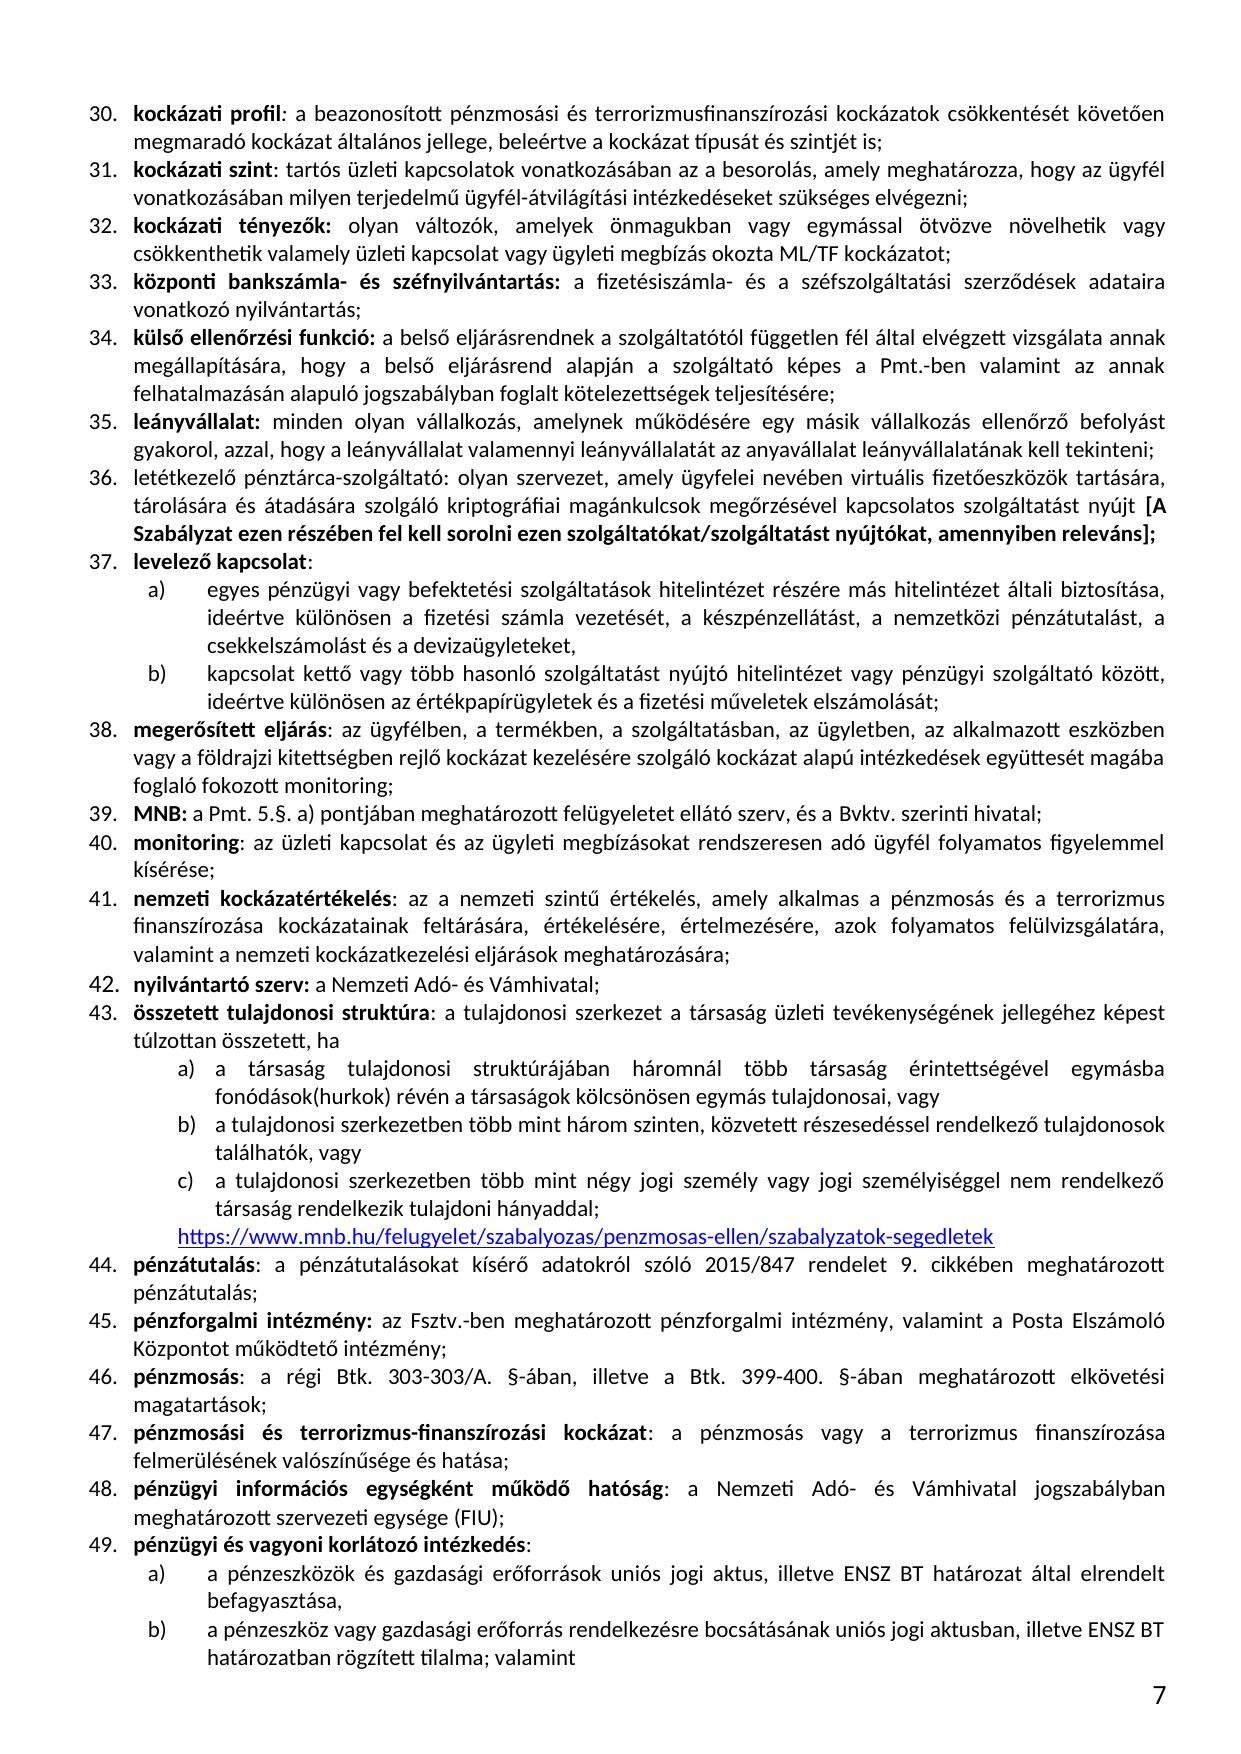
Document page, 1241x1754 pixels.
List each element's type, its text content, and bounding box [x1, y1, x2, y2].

list monitoring: az üzleti kapcsolat és az ügyleti megbízásokat rendszeresen adó ügyfél folyamatos figyelemmel kísérése; [89, 828, 1166, 884]
list kockázati profil: a beazonosított pénzmosási és terrorizmusfinanszírozási kockázatok csökkentését követően megmaradó kockázat általános jellege, beleértve a kockázat típusát és szintjét is; [89, 99, 1166, 155]
list pénzátutalás: a pénzátutalásokat kísérő adatokról szóló 2015/847 rendelet 9. cikkében meghatározott pénzátutalás; [88, 1250, 1166, 1306]
list nyilvántartó szerv: a Nemzeti Adó- és Vámhivatal; [89, 968, 1166, 998]
list megerősített eljárás: az ügyfélben, a termékben, a szolgáltatásban, az ügyletben, az alkalmazott eszközben vagy a földrajzi kitettségben rejlő kockázat kezelésére szolgáló kockázat alapú intézkedések együttesét magába foglaló fokozott monitoring; [89, 716, 1166, 799]
list a társaság tulajdonosi struktúrájában háromnál több társaság érintettségével egymásba fonódások(hurkok) révén a társaságok kölcsönösen egymás tulajdonosai, vagy [177, 1054, 1166, 1110]
list leányvállalat: minden olyan vállalkozás, amelynek működésére egy másik vállalkozás ellenőrző befolyást gyakorol, azzal, hogy a leányvállalat valamennyi leányvállalatát az anyavállalat leányvállalatának kell tekinteni; [89, 407, 1166, 463]
list letétkezelő pénztárca-szolgáltató: olyan szervezet, amely ügyfelei nevében virtuális fizetőeszközök tartására, tárolására és átadására szolgáló kriptográfiai magánkulcsok megőrzésével kapcsolatos szolgáltatást nyújt [A Szabályzat ezen részében fel kell sorolni ezen szolgáltatókat/szolgáltatást nyújtókat, amennyiben releváns]; [89, 463, 1166, 547]
list a pénzeszköz vagy gazdasági erőforrás rendelkezésre bocsátásának uniós jogi aktusban, illetve ENSZ BT határozatban rögzített tilalma; valamint [148, 1615, 1166, 1671]
list a tulajdonosi szerkezetben több mint négy jogi személy vagy jogi személyiséggel nem rendelkező társaság rendelkezik tulajdoni hányaddal; [177, 1166, 1166, 1222]
list külső ellenőrzési funkció: a belső eljárásrendnek a szolgáltatótól független fél által elvégzett vizsgálata annak megállapítására, hogy a belső eljárásrend alapján a szolgáltató képes a Pmt.-ben valamint az annak felhatalmazásán alapuló jogszabályban foglalt kötelezettségek teljesítésére; [89, 323, 1166, 407]
list központi bankszámla- és széfnyilvántartás: a fizetésiszámla- és a széfszolgáltatási szerződések adataira vonatkozó nyilvántartás; [89, 267, 1166, 323]
list a pénzeszközök és gazdasági erőforrások uniós jogi aktus, illetve ENSZ BT határozat által elrendelt befagyasztása, [148, 1559, 1166, 1615]
text a) egyes pénzügyi vagy befektetési szolgáltatások hitelintézet részére más hitelintézet általi biztosítása, ideértve különösen a fizetési számla vezetését, a készpénzellátást, a nemzetközi pénzátutalást, a csekkelszámolást és a devizaügyleteket, [148, 575, 1166, 659]
list kockázati tényezők: olyan változók, amelyek önmagukban vagy egymással ötvözve növelhetik vagy csökkenthetik valamely üzleti kapcsolat vagy ügyleti megbízás okozta ML/TF kockázatot; [89, 211, 1166, 267]
list levelező kapcsolat: [89, 547, 1166, 575]
list a tulajdonosi szerkezetben több mint három szinten, közvetett részesedéssel rendelkező tulajdonosok találhatók, vagy [177, 1110, 1166, 1166]
list nemzeti kockázatértékelés: az a nemzeti szintű értékelés, amely alkalmas a pénzmosás és a terrorizmus finanszírozása kockázatainak feltárására, értékelésére, értelmezésére, azok folyamatos felülvizsgálatára, valamint a nemzeti kockázatkezelési eljárások meghatározására; [89, 884, 1166, 968]
list pénzügyi információs egységként működő hatóság: a Nemzeti Adó- és Vámhivatal jogszabályban meghatározott szervezeti egysége (FIU); [89, 1474, 1166, 1531]
list MNB: a Pmt. 5.§. a) pontjában meghatározott felügyeletet ellátó szerv, és a Bvktv. szerinti hivatal; [89, 799, 1166, 828]
text b) kapcsolat kettő vagy több hasonló szolgáltatást nyújtó hitelintézet vagy pénzügyi szolgáltató között, ideértve különösen az értékpapírügyletek és a fizetési műveletek elszámolását; [148, 659, 1166, 716]
list kockázati szint: tartós üzleti kapcsolatok vonatkozásában az a besorolás, amely meghatározza, hogy az ügyfél vonatkozásában milyen terjedelmű ügyfél-átvilágítási intézkedéseket szükséges elvégezni; [89, 155, 1166, 211]
list összetett tulajdonosi struktúra: a tulajdonosi szerkezet a társaság üzleti tevékenységének jellegéhez képest túlzottan összetett, ha [89, 998, 1166, 1054]
list pénzügyi és vagyoni korlátozó intézkedés: [89, 1531, 1166, 1559]
list pénzmosás: a régi Btk. 303-303/A. §-ában, illetve a Btk. 399-400. §-ában meghatározott elkövetési magatartások; [89, 1362, 1166, 1418]
text https://www.mnb.hu/felugyelet/szabalyozas/penzmosas-ellen/szabalyzatok-segedletek [177, 1222, 1166, 1250]
list pénzmosási és terrorizmus-finanszírozási kockázat: a pénzmosás vagy a terrorizmus finanszírozása felmerülésének valószínűsége és hatása; [89, 1418, 1166, 1474]
list pénzforgalmi intézmény: az Fsztv.-ben meghatározott pénzforgalmi intézmény, valamint a Posta Elszámoló Központot működtető intézmény; [88, 1306, 1166, 1362]
